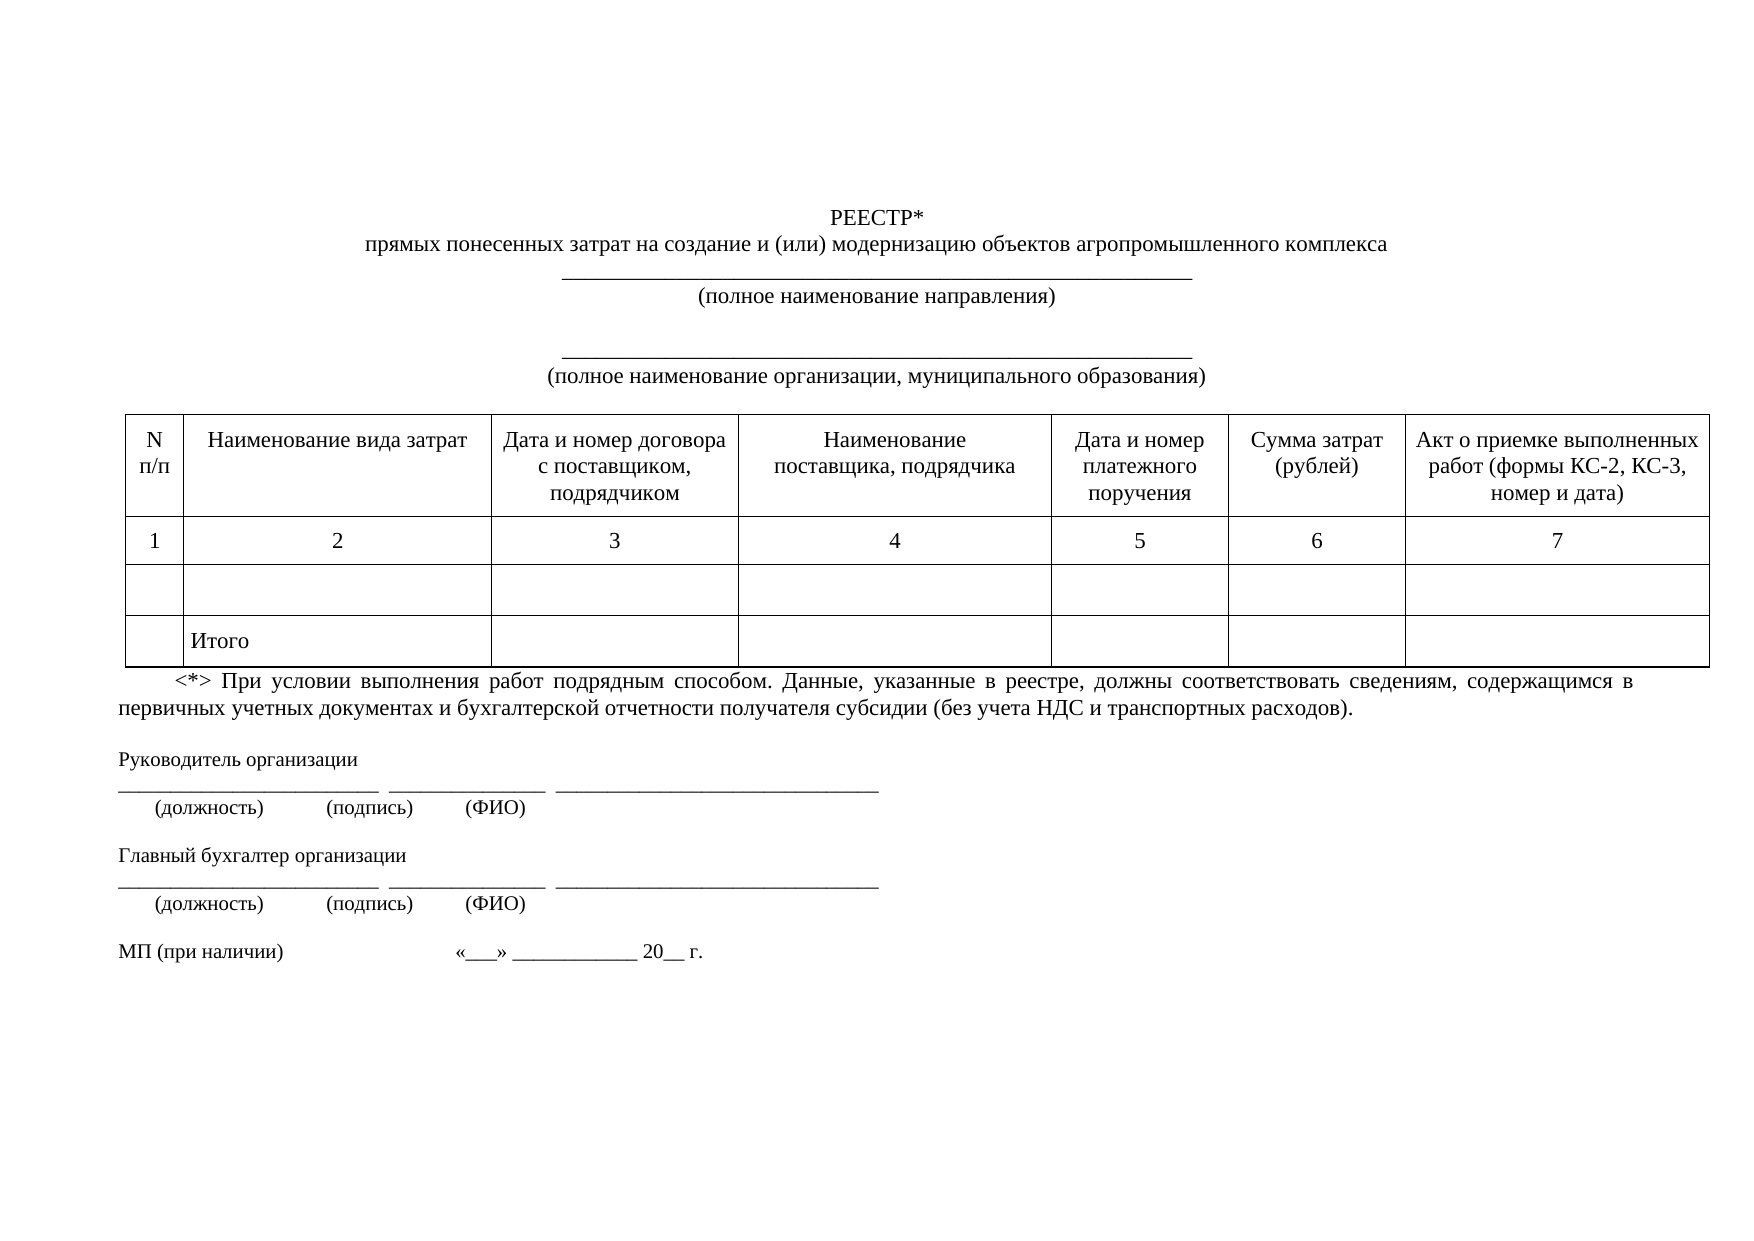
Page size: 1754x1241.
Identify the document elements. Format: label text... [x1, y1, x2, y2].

table_cell [184, 565, 491, 615]
table_cell [492, 616, 738, 666]
table_cell [492, 565, 738, 615]
text МП (при наличии) «___» ____________ 20__ г. [118, 939, 1636, 963]
text <*> При условии выполнения работ подрядным способом. Данные, указанные в реестре, должны соответствовать сведениям, содержащимся в первичных учетных документах и бухгалтерской отчетности получателя субсидии (без учета НДС и транспортных расходов). [118, 667, 1636, 720]
table_cell [126, 616, 183, 666]
table_cell 7 [1406, 517, 1709, 564]
text Руководитель организации [118, 747, 1636, 771]
table_cell [1229, 565, 1405, 615]
text (полное наименование организации, муниципального образования) [118, 362, 1636, 388]
table_cell 3 [492, 517, 738, 564]
table_cell [1406, 616, 1709, 666]
text прямых понесенных затрат на создание и (или) модернизацию объектов агропромышленного комплекса [118, 230, 1636, 256]
text (полное наименование направления) [118, 283, 1636, 309]
text _______________________________________________________ [118, 256, 1636, 283]
text Главный бухгалтер организации [118, 843, 1636, 867]
table_cell 5 [1052, 517, 1228, 564]
table_cell [1052, 616, 1228, 666]
table_cell 4 [739, 517, 1051, 564]
text (должность) (подпись) (ФИО) [118, 891, 1636, 915]
table_cell [739, 616, 1051, 666]
table_header N п/п [126, 415, 183, 516]
table_cell 2 [184, 517, 491, 564]
table_cell [126, 565, 183, 615]
table_cell [1406, 565, 1709, 615]
table_header Дата и номер платежного поручения [1052, 415, 1228, 516]
table_cell [1229, 616, 1405, 666]
table_cell Итого [184, 616, 491, 666]
table_cell 1 [126, 517, 183, 564]
text _______________________________________________________ [118, 335, 1636, 362]
text РЕЕСТР* [118, 203, 1636, 230]
table_header Сумма затрат (рублей) [1229, 415, 1405, 516]
text _________________________ _______________ _______________________________ [118, 867, 1636, 891]
table_cell [1052, 565, 1228, 615]
table_cell [739, 565, 1051, 615]
table_cell 6 [1229, 517, 1405, 564]
table_header Акт о приемке выполненных работ (формы КС-2, КС-3, номер и дата) [1406, 415, 1709, 516]
text _________________________ _______________ _______________________________ [118, 771, 1636, 795]
table_header Наименование поставщика, подрядчика [739, 415, 1051, 516]
table_header Дата и номер договора с поставщиком, подрядчиком [492, 415, 738, 516]
table_header Наименование вида затрат [184, 415, 491, 516]
text (должность) (подпись) (ФИО) [118, 795, 1636, 819]
